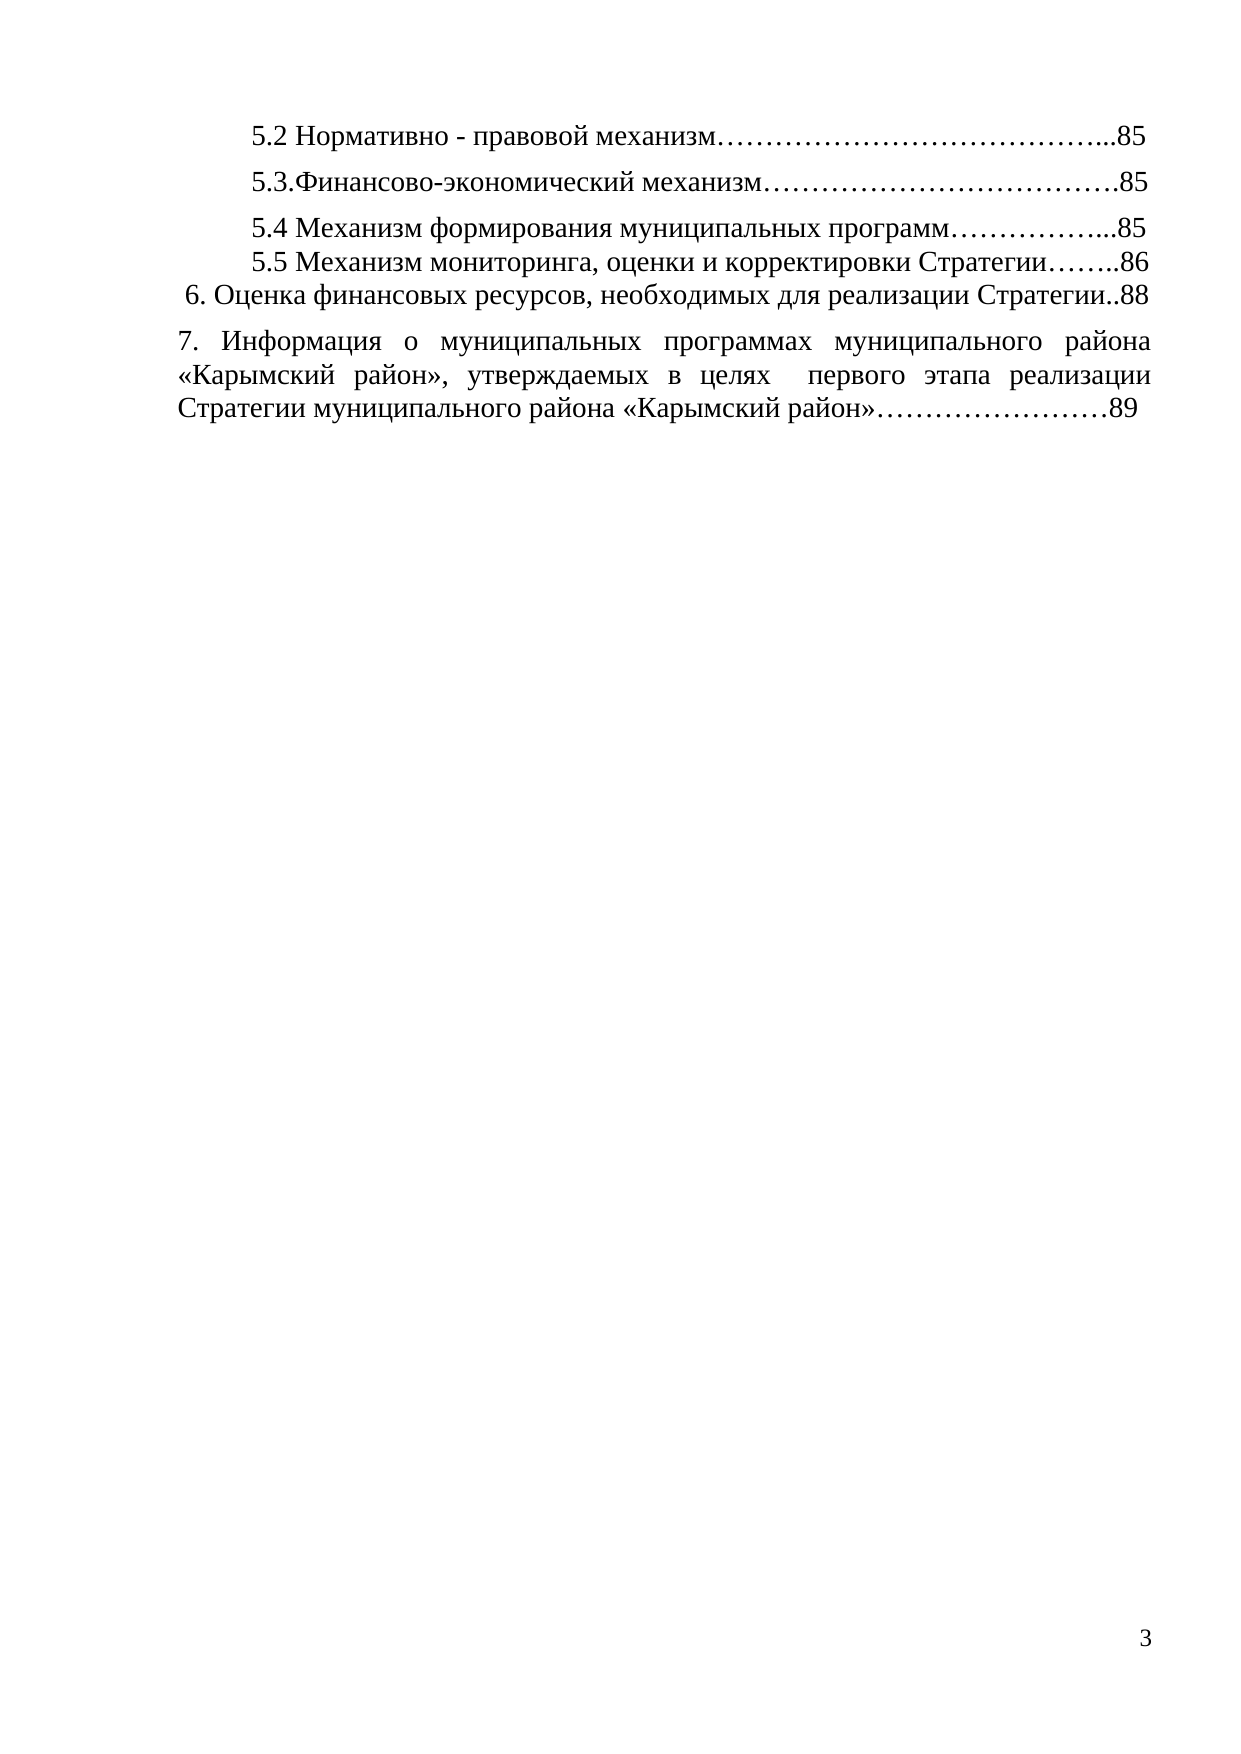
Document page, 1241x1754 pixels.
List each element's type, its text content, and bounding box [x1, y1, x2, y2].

list 5.4 Механизм формирования муниципальных программ……………...85 [177, 210, 1152, 244]
list 6. Оценка финансовых ресурсов, необходимых для реализации Стратегии..88 [177, 277, 1152, 311]
text 7. Информация о муниципальных программах муниципального района «Карымский район», утверждаемых в целях первого этапа реализации Стратегии муниципального района «Карымский район»……………………89 [177, 323, 1152, 424]
list 5.5 Механизм мониторинга, оценки и корректировки Стратегии……..86 [177, 244, 1152, 277]
text 5.3.Финансово-экономический механизм……………………………….85 [177, 164, 1152, 198]
text 5.2 Нормативно - правовой механизм…………………………………...85 [177, 118, 1152, 152]
